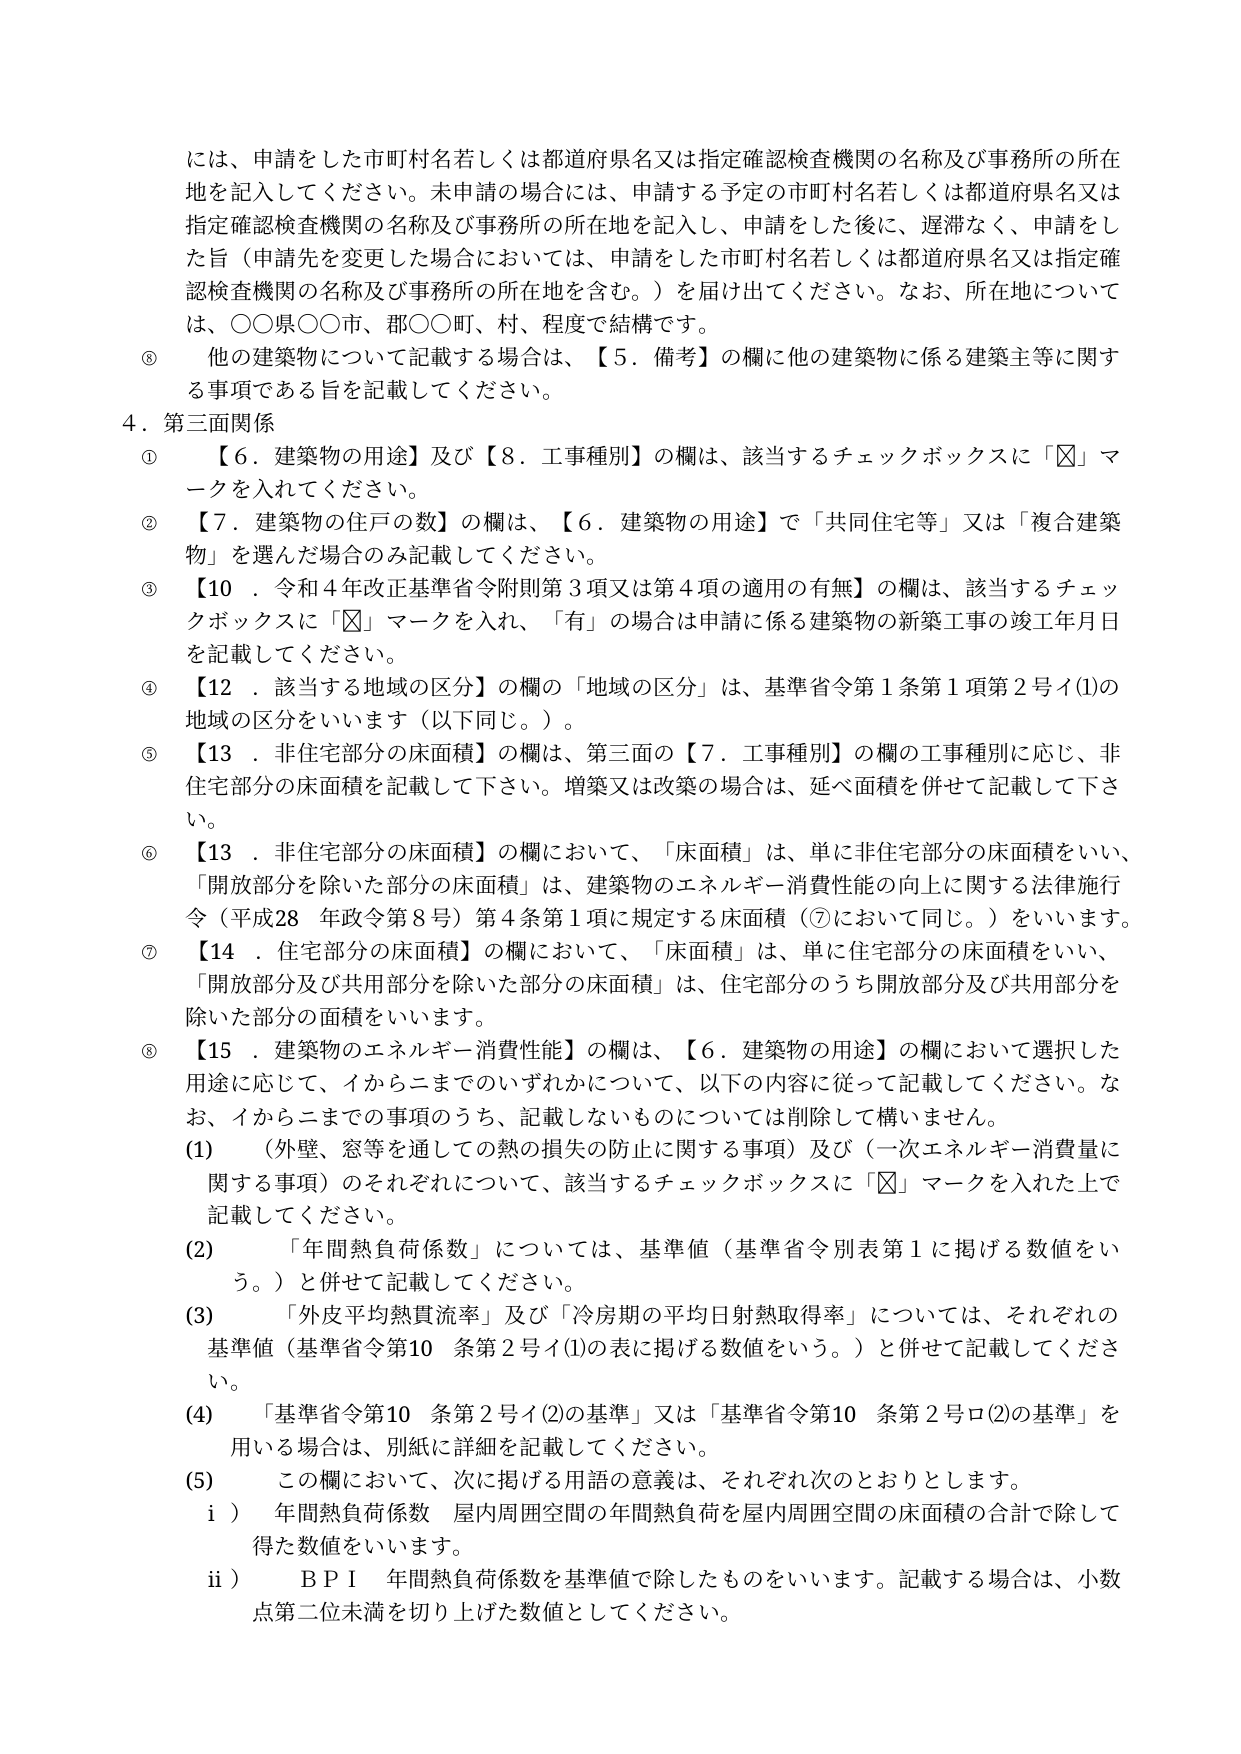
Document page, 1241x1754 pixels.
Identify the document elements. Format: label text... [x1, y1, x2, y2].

text (4) 「基準省令第10条第２号イ⑵の基準」又は「基準省令第10条第２号ロ⑵の基準」を用いる場合は、別紙に詳細を記載してください。 [178, 1396, 1122, 1462]
text (5) この欄において、次に掲げる用語の意義は、それぞれ次のとおりとします。 [118, 1462, 1122, 1495]
text (2) 「年間熱負荷係数」については、基準値（基準省令別表第１に掲げる数値をいう。）と併せて記載してください。 [178, 1231, 1122, 1297]
text ⑦ 【14．住宅部分の床面積】の欄において、「床面積」は、単に住宅部分の床面積をいい、「開放部分及び共用部分を除いた部分の床面積」は、住宅部分のうち開放部分及び共用部分を除いた部分の面積をいいます。 [141, 934, 1122, 1033]
text ② 【７．建築物の住戸の数】の欄は、【６．建築物の用途】で「共同住宅等」又は「複合建築物」を選んだ場合のみ記載してください。 [141, 504, 1122, 571]
text ⑧ 【15．建築物のエネルギー消費性能】の欄は、【６．建築物の用途】の欄において選択した用途に応じて、イからニまでのいずれかについて、以下の内容に従って記載してください。なお、イからニまでの事項のうち、記載しないものについては削除して構いません。 [141, 1033, 1122, 1132]
text (3) 「外皮平均熱貫流率」及び「冷房期の平均日射熱取得率」については、それぞれの基準値（基準省令第10条第２号イ⑴の表に掲げる数値をいう。）と併せて記載してください。 [178, 1297, 1122, 1396]
text ⅰ） 年間熱負荷係数 屋内周囲空間の年間熱負荷を屋内周囲空間の床面積の合計で除して得た数値をいいます。 [207, 1495, 1122, 1561]
text ⑤ 【13．非住宅部分の床面積】の欄は、第三面の【７．工事種別】の欄の工事種別に応じ、非住宅部分の床面積を記載して下さい。増築又は改築の場合は、延べ面積を併せて記載して下さい。 [141, 736, 1122, 835]
text ③ 【10．令和４年改正基準省令附則第３項又は第４項の適用の有無】の欄は、該当するチェックボックスに「」マークを入れ、「有」の場合は申請に係る建築物の新築工事の竣工年月日を記載してください。 [141, 571, 1122, 670]
text ① 【６．建築物の用途】及び【８．工事種別】の欄は、該当するチェックボックスに「」マークを入れてください。 [141, 438, 1122, 504]
text (1) （外壁、窓等を通しての熱の損失の防止に関する事項）及び（一次エネルギー消費量に関する事項）のそれぞれについて、該当するチェックボックスに「」マークを入れた上で記載してください。 [169, 1132, 1122, 1231]
text ⑧ 他の建築物について記載する場合は、【５．備考】の欄に他の建築物に係る建築主等に関する事項である旨を記載してください。 [141, 339, 1122, 406]
text ⅱ） ＢＰＩ 年間熱負荷係数を基準値で除したものをいいます。記載する場合は、小数点第二位未満を切り上げた数値としてください。 [207, 1561, 1122, 1627]
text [141, 141, 1122, 339]
text ４．第三面関係 [118, 406, 1122, 438]
text ⑥ 【13．非住宅部分の床面積】の欄において、「床面積」は、単に非住宅部分の床面積をいい、「開放部分を除いた部分の床面積」は、建築物のエネルギー消費性能の向上に関する法律施行令（平成28年政令第８号）第４条第１項に規定する床面積（⑦において同じ。）をいいます。 [141, 835, 1122, 934]
text ④ 【12．該当する地域の区分】の欄の「地域の区分」は、基準省令第１条第１項第２号イ⑴の地域の区分をいいます（以下同じ。）。 [141, 670, 1122, 736]
